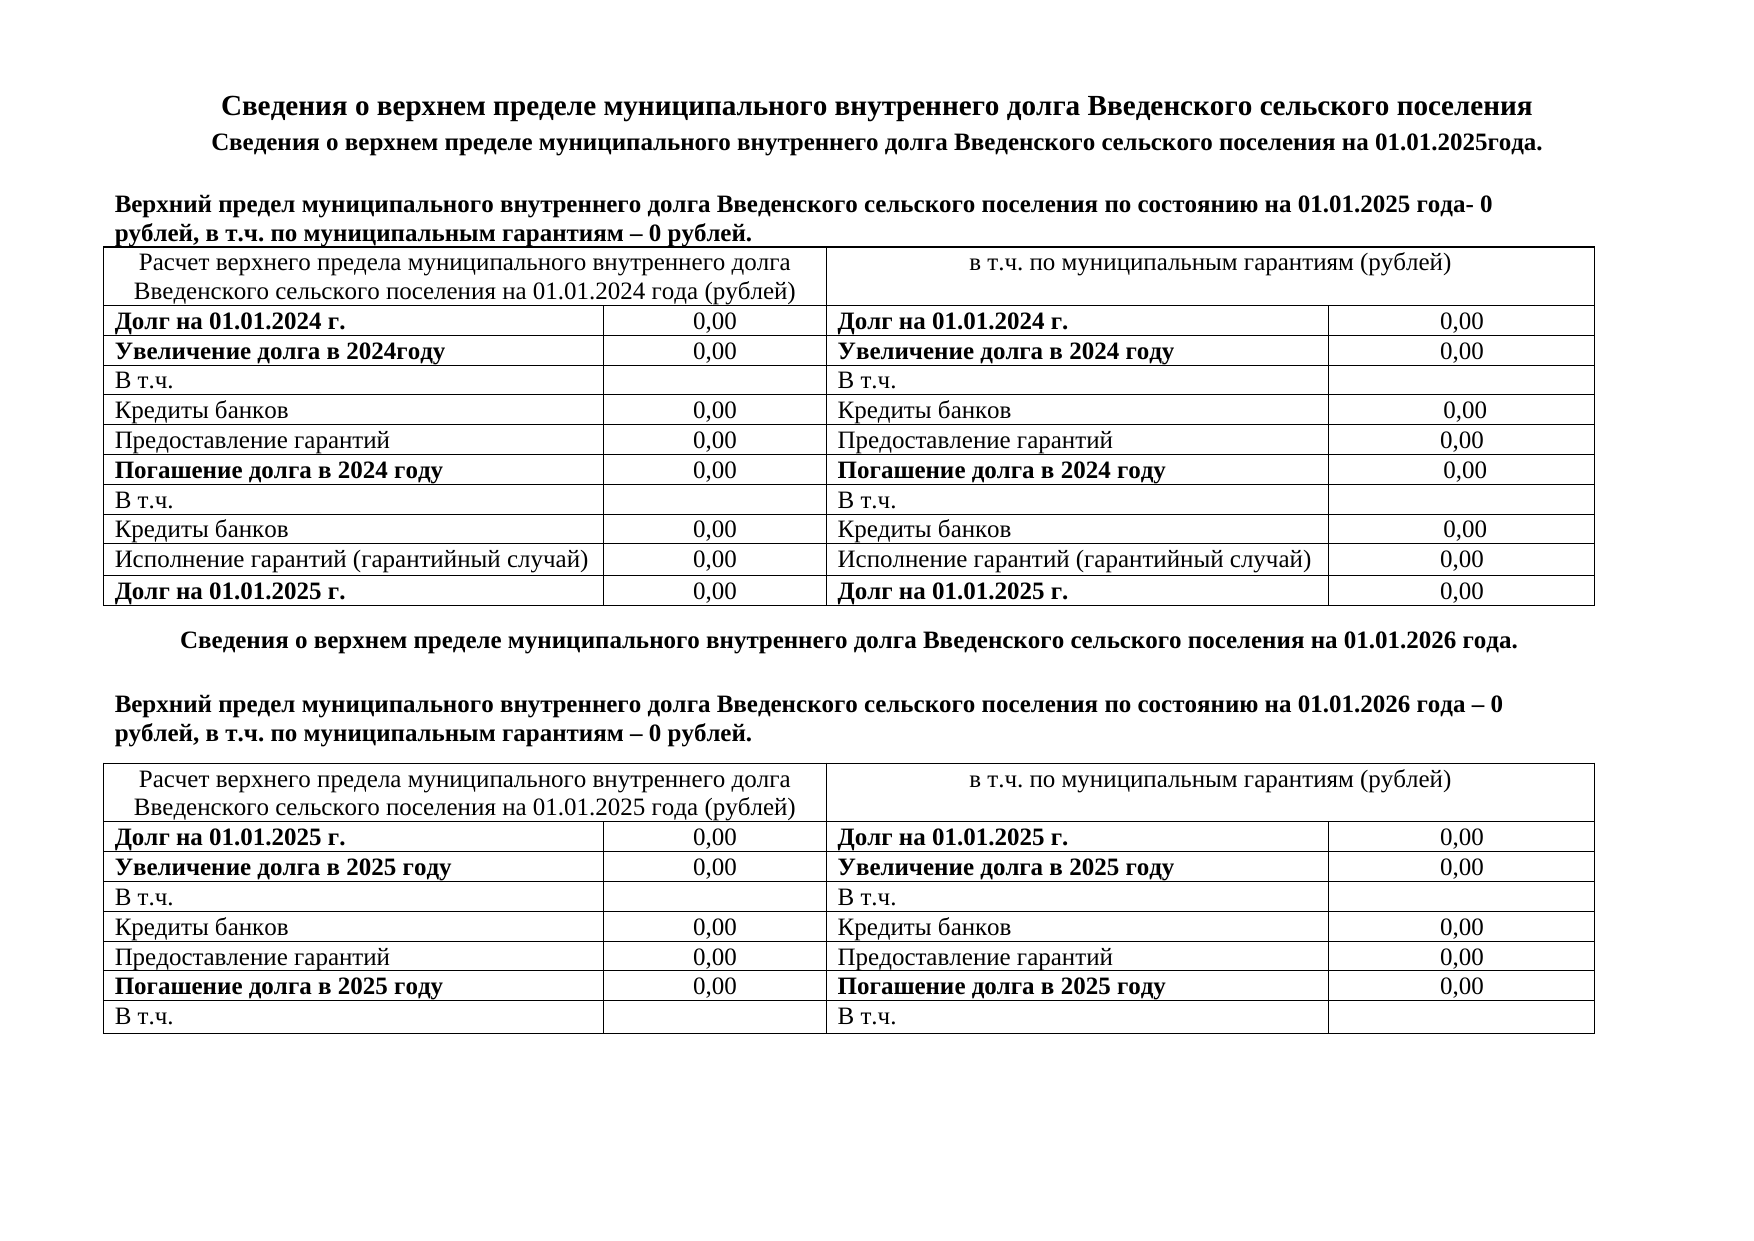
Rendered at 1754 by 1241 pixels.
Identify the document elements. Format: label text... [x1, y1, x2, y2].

table_cell 0,00 [604, 576, 826, 605]
table_cell Увеличение долга в 2024 году [827, 336, 1328, 364]
table_cell В т.ч. [104, 485, 603, 513]
table_cell Кредиты банков [827, 912, 1328, 941]
table_cell Кредиты банков [104, 912, 603, 941]
table_cell [1329, 485, 1594, 513]
table_cell В т.ч. [827, 366, 1328, 394]
table_cell [1329, 1001, 1594, 1033]
table_cell 0,00 [604, 971, 826, 1000]
table_cell Увеличение долга в 2025 году [827, 852, 1328, 881]
table_cell Исполнение гарантий (гарантийный случай) [827, 544, 1328, 575]
table_cell Погашение долга в 2024 году [104, 455, 603, 484]
table_cell Кредиты банков [827, 395, 1328, 424]
table_cell Сведения о верхнем пределе муниципального внутреннего долга Введенского сельского поселения на 01.01.2026 года. [103, 606, 1595, 674]
table_cell 0,00 [604, 544, 826, 575]
table_cell Долг на 01.01.2025 г. [104, 822, 603, 851]
text Сведения о верхнем пределе муниципального внутреннего долга Введенского сельского поселения [118, 88, 1636, 122]
table_cell 0,00 [604, 455, 826, 484]
table_cell 0,00 [604, 425, 826, 454]
table_cell 0,00 [1329, 306, 1594, 335]
table_cell [604, 1001, 826, 1033]
table_cell [1329, 882, 1594, 911]
table_cell 0,00 [1329, 395, 1594, 424]
table_cell 0,00 [1329, 576, 1594, 605]
table_cell 0,00 [604, 912, 826, 941]
table_cell В т.ч. [104, 1001, 603, 1033]
table_cell Верхний предел муниципального внутреннего долга Введенского сельского поселения по состоянию на 01.01.2026 года – 0 рублей, в т.ч. по муниципальным гарантиям – 0 рублей. [103, 674, 1595, 763]
table_cell Предоставление гарантий [827, 425, 1328, 454]
table_cell Расчет верхнего предела муниципального внутреннего долга Введенского сельского поселения на 01.01.2024 года (рублей) [104, 248, 826, 305]
table_cell Увеличение долга в 2024году [104, 336, 603, 364]
table_cell Исполнение гарантий (гарантийный случай) [104, 544, 603, 575]
table_cell 0,00 [1329, 515, 1594, 543]
table_cell В т.ч. [827, 1001, 1328, 1033]
table_cell 0,00 [604, 395, 826, 424]
table_cell Предоставление гарантий [104, 425, 603, 454]
table_cell 0,00 [1329, 455, 1594, 484]
table_cell [604, 366, 826, 394]
table_cell 0,00 [1329, 425, 1594, 454]
table_header Верхний предел муниципального внутреннего долга Введенского сельского поселения по состоянию на 01.01.2025 года- 0 рублей, в т.ч. по муниципальным гарантиям – 0 рублей. [103, 160, 1595, 246]
table_cell [604, 882, 826, 911]
table_cell В т.ч. [104, 882, 603, 911]
table_cell Кредиты банков [827, 515, 1328, 543]
table_cell Расчет верхнего предела муниципального внутреннего долга Введенского сельского поселения на 01.01.2025 года (рублей) [104, 764, 826, 821]
table_cell Погашение долга в 2025 году [827, 971, 1328, 1000]
table_cell в т.ч. по муниципальным гарантиям (рублей) [827, 248, 1594, 305]
text Сведения о верхнем пределе муниципального внутреннего долга Введенского сельского поселения на 01.01.2025года. [118, 127, 1636, 156]
table_cell 0,00 [604, 822, 826, 851]
table_cell 0,00 [1329, 822, 1594, 851]
table_cell Погашение долга в 2025 году [104, 971, 603, 1000]
table_cell 0,00 [604, 515, 826, 543]
table_cell Предоставление гарантий [827, 942, 1328, 970]
table_cell В т.ч. [104, 366, 603, 394]
table_cell Долг на 01.01.2025 г. [827, 822, 1328, 851]
table_cell 0,00 [1329, 971, 1594, 1000]
table_cell в т.ч. по муниципальным гарантиям (рублей) [827, 764, 1594, 821]
table_cell 0,00 [1329, 852, 1594, 881]
table_cell 0,00 [604, 852, 826, 881]
table_cell [1329, 366, 1594, 394]
table_cell 0,00 [1329, 942, 1594, 970]
table_cell 0,00 [604, 942, 826, 970]
table_cell Предоставление гарантий [104, 942, 603, 970]
table_cell Погашение долга в 2024 году [827, 455, 1328, 484]
table_cell Кредиты банков [104, 395, 603, 424]
table_cell Долг на 01.01.2025 г. [104, 576, 603, 605]
table_cell В т.ч. [827, 485, 1328, 513]
table_cell Кредиты банков [104, 515, 603, 543]
table_cell 0,00 [1329, 912, 1594, 941]
table_cell Долг на 01.01.2024 г. [104, 306, 603, 335]
table_cell 0,00 [604, 336, 826, 364]
table_cell 0,00 [1329, 336, 1594, 364]
table_cell В т.ч. [827, 882, 1328, 911]
table_cell Долг на 01.01.2025 г. [827, 576, 1328, 605]
table_cell [604, 485, 826, 513]
table_cell 0,00 [604, 306, 826, 335]
table_cell 0,00 [1329, 544, 1594, 575]
table_cell Увеличение долга в 2025 году [104, 852, 603, 881]
table_cell Долг на 01.01.2024 г. [827, 306, 1328, 335]
